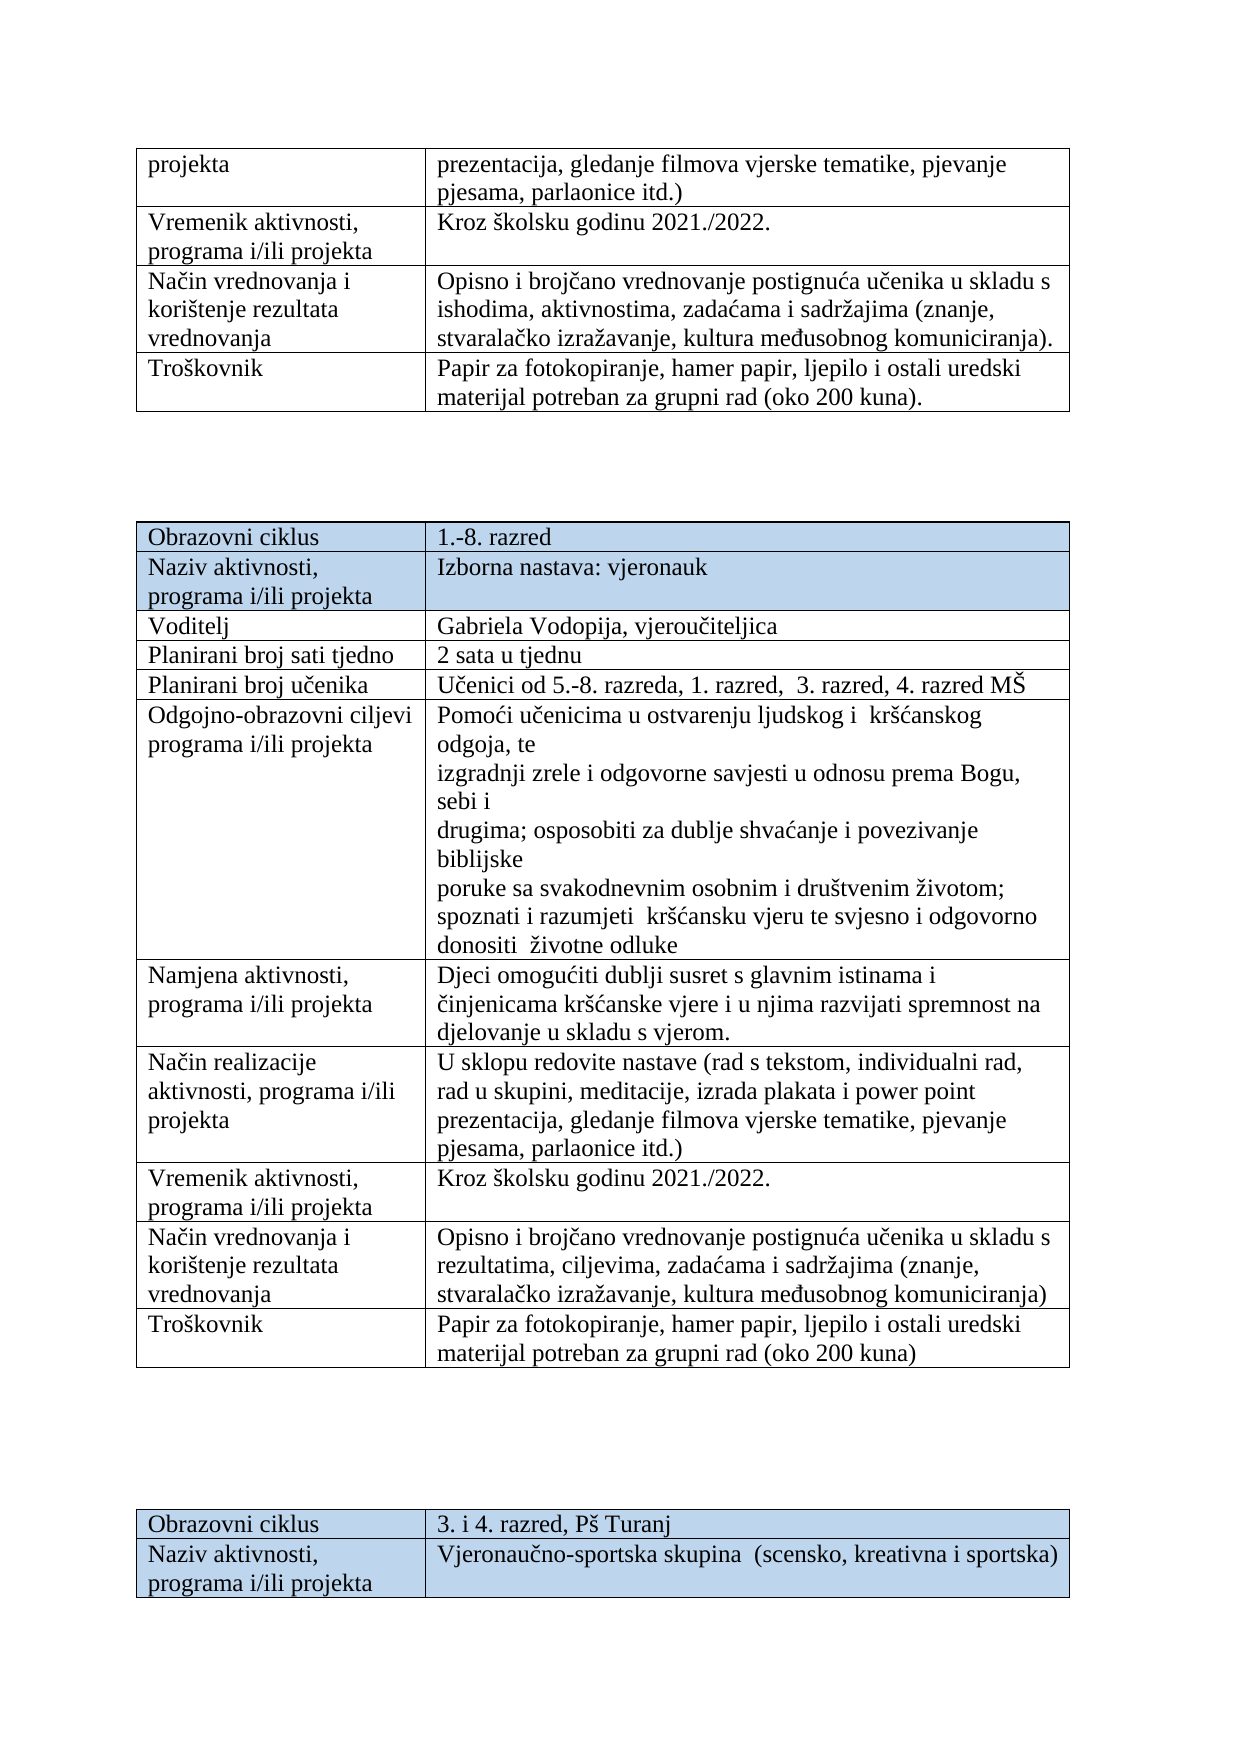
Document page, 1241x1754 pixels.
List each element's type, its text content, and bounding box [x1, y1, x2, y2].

table_cell Djeci omogućiti dublji susret s glavnim istinama i činjenicama kršćanske vjere i u njima razvijati spremnost na djelovanje u skladu s vjerom. [426, 960, 1069, 1046]
table_cell Planirani broj sati tjedno [137, 641, 425, 669]
table_cell Troškovnik [137, 353, 425, 411]
table_cell Opisno i brojčano vrednovanje postignuća učenika u skladu s rezultatima, ciljevima, zadaćama i sadržajima (znanje, stvaralačko izražavanje, kultura međusobnog komuniciranja) [426, 1222, 1069, 1308]
table_cell Izborna nastava: vjeronauk [426, 552, 1069, 610]
table_cell Planirani broj učenika [137, 670, 425, 699]
table_cell Kroz školsku godinu 2021./2022. [426, 207, 1069, 265]
table_cell Papir za fotokopiranje, hamer papir, ljepilo i ostali uredski materijal potreban za grupni rad (oko 200 kuna) [426, 1309, 1069, 1367]
table_header 1.-8. razred [426, 523, 1069, 551]
table_cell Pomoći učenicima u ostvarenju ljudskog i kršćanskog odgoja, te izgradnji zrele i odgovorne savjesti u odnosu prema Bogu, sebi i drugima; osposobiti za dublje shvaćanje i povezivanje biblijske poruke sa svakodnevnim osobnim i društvenim životom; spoznati i razumjeti kršćansku vjeru te svjesno i odgovorno donositi životne odluke [426, 700, 1069, 959]
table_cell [426, 149, 1069, 206]
table_cell Kroz školsku godinu 2021./2022. [426, 1163, 1069, 1221]
table_header Obrazovni ciklus [137, 523, 425, 551]
table_cell Učenici od 5.-8. razreda, 1. razred, 3. razred, 4. razred MŠ [426, 670, 1069, 699]
table_cell Naziv aktivnosti, programa i/ili projekta [137, 1539, 425, 1597]
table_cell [137, 149, 425, 206]
table_cell Voditelj [137, 611, 425, 639]
table_cell Vremenik aktivnosti, programa i/ili projekta [137, 207, 425, 265]
table_header Obrazovni ciklus [137, 1510, 425, 1538]
table_cell Troškovnik [137, 1309, 425, 1367]
table_cell Namjena aktivnosti, programa i/ili projekta [137, 960, 425, 1046]
table_cell Način realizacije aktivnosti, programa i/ili projekta [137, 1047, 425, 1162]
table_cell Vremenik aktivnosti, programa i/ili projekta [137, 1163, 425, 1221]
table_header 3. i 4. razred, Pš Turanj [426, 1510, 1069, 1538]
table_cell Način vrednovanja i korištenje rezultata vrednovanja [137, 1222, 425, 1308]
table_cell Gabriela Vodopija, vjeroučiteljica [426, 611, 1069, 639]
table_cell Vjeronaučno-sportska skupina (scensko, kreativna i sportska) [426, 1539, 1069, 1597]
table_cell Naziv aktivnosti, programa i/ili projekta [137, 552, 425, 610]
table_cell Papir za fotokopiranje, hamer papir, ljepilo i ostali uredski materijal potreban za grupni rad (oko 200 kuna). [426, 353, 1069, 411]
table_cell 2 sata u tjednu [426, 641, 1069, 669]
table_cell Opisno i brojčano vrednovanje postignuća učenika u skladu s ishodima, aktivnostima, zadaćama i sadržajima (znanje, stvaralačko izražavanje, kultura međusobnog komuniciranja). [426, 266, 1069, 352]
table_cell Način vrednovanja i korištenje rezultata vrednovanja [137, 266, 425, 352]
table_cell Odgojno-obrazovni ciljevi programa i/ili projekta [137, 700, 425, 959]
